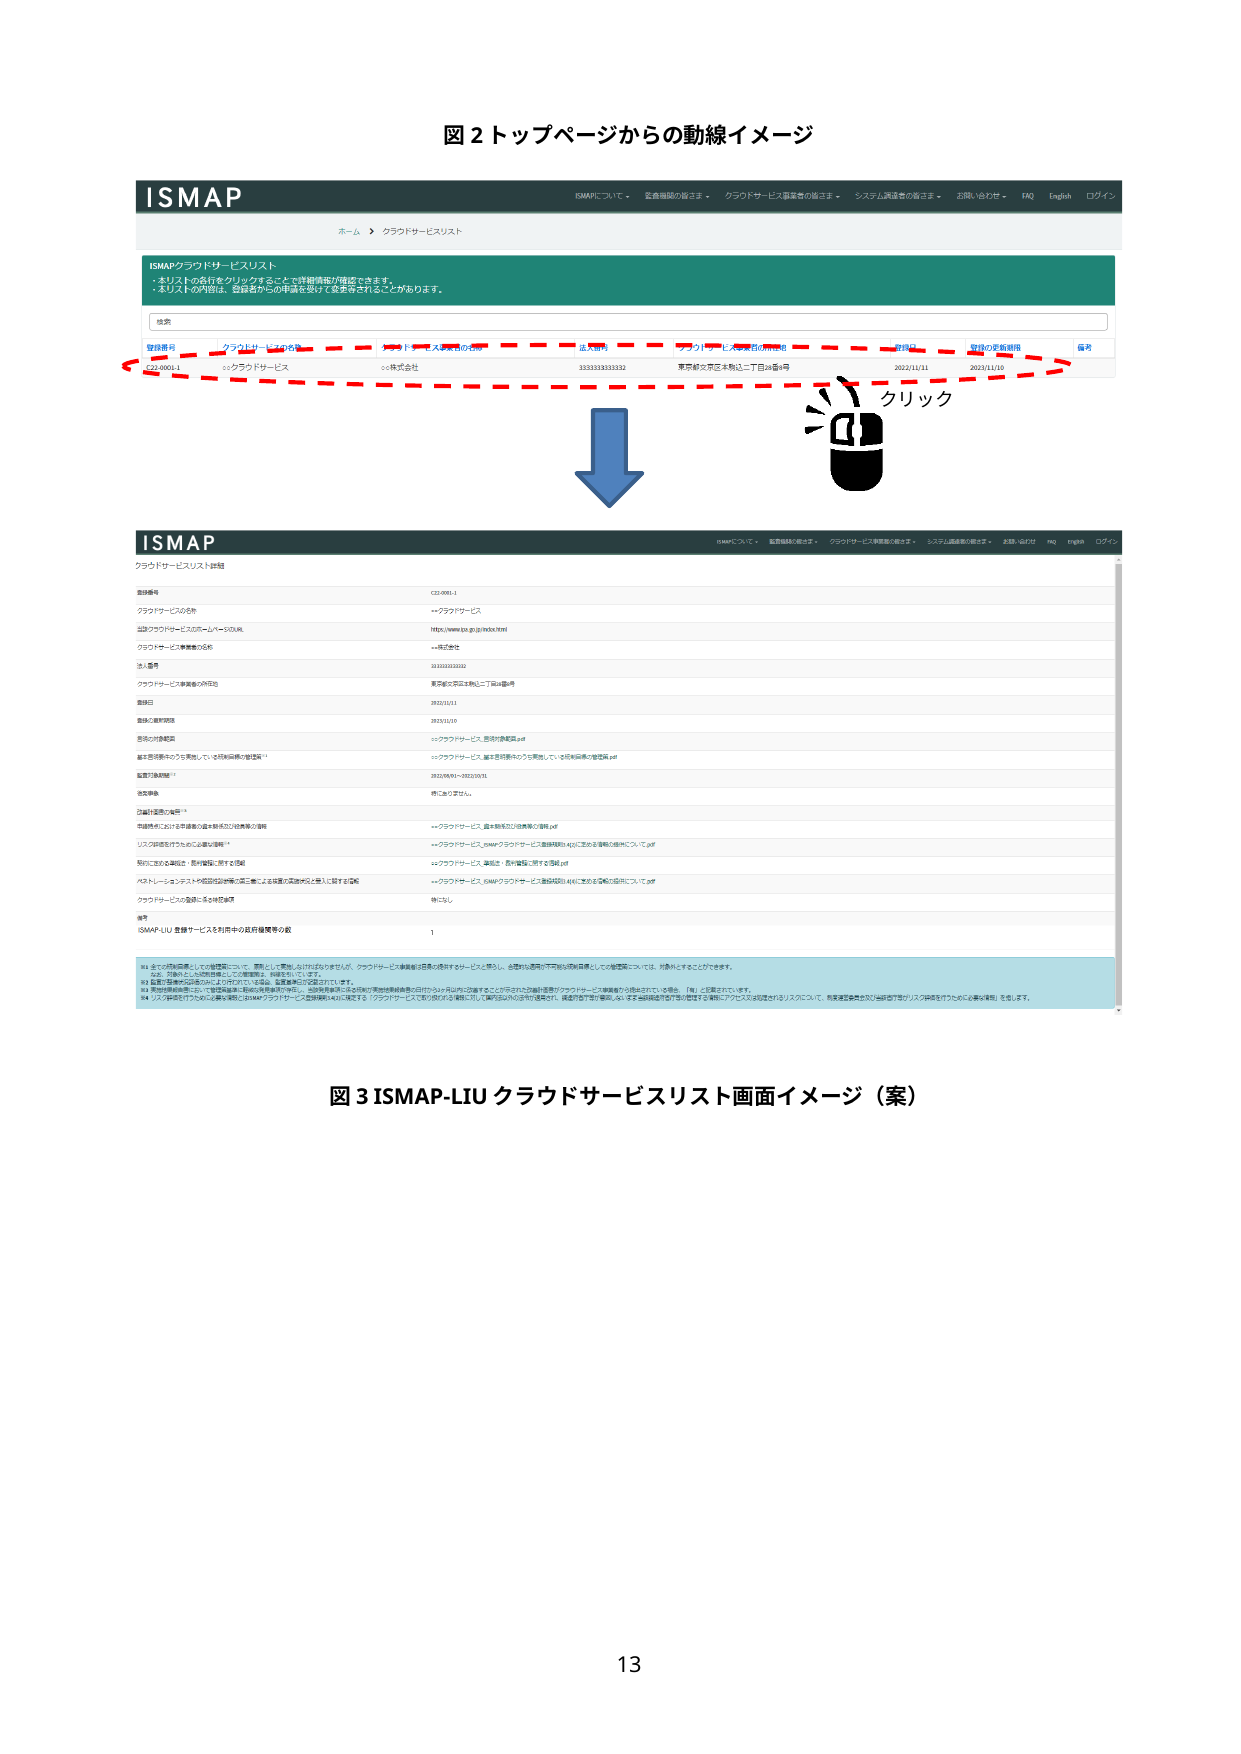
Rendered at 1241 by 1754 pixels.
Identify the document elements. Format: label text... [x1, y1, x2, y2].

text 図 3 ISMAP-LIUクラウドサービスリスト画面イメージ（案） [136, 1079, 1122, 1111]
text 図 2トップページからの動線イメージ [136, 118, 1122, 150]
picture [135, 529, 1123, 1015]
picture [135, 179, 1123, 491]
